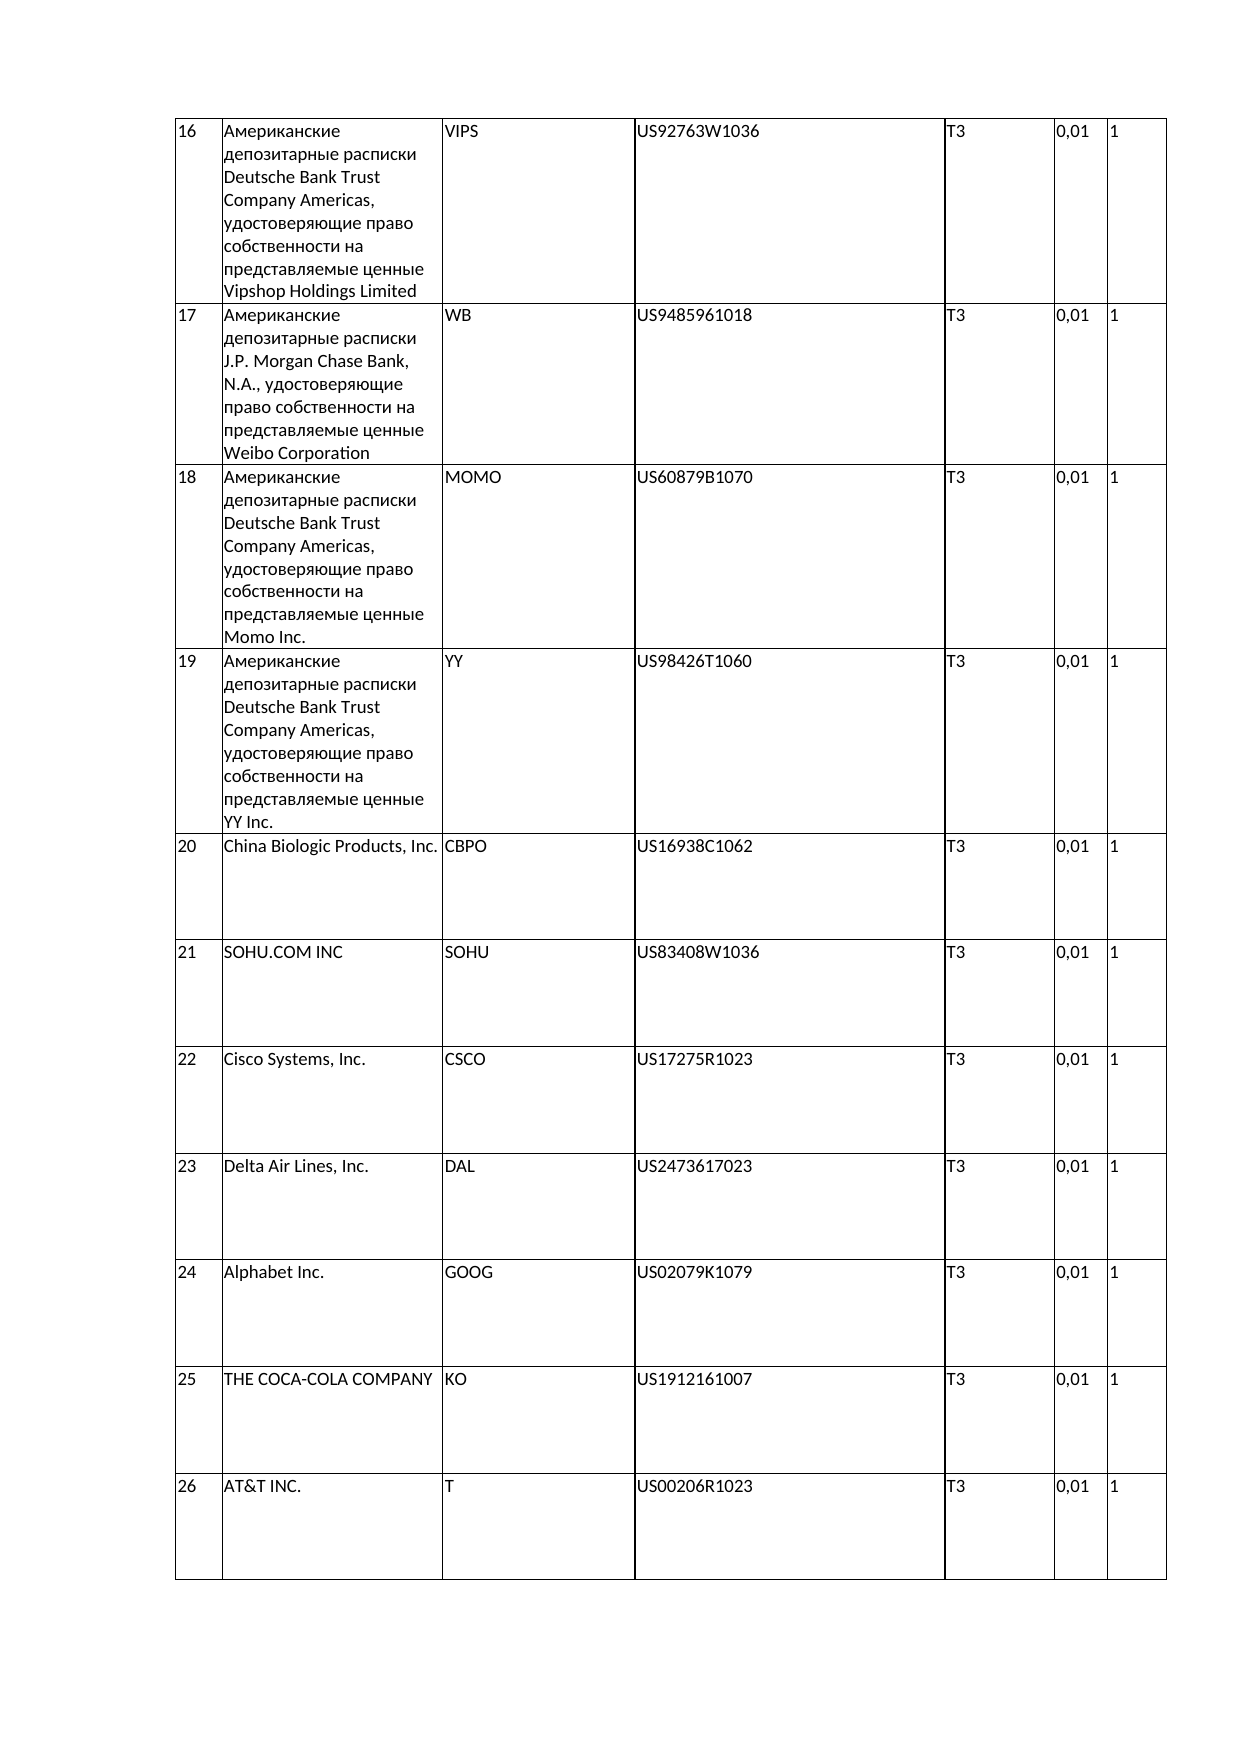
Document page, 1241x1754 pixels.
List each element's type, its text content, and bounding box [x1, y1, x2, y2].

table_cell YY [443, 649, 634, 833]
table_cell Американские депозитарные расписки Deutsche Bank Trust Company Americas, удостоверяющие право собственности на представляемые ценные Momo Inc. [223, 465, 442, 648]
table_cell 22 [176, 1047, 222, 1153]
table_cell 0,01 [1055, 465, 1107, 648]
table_cell 1 [1108, 1260, 1166, 1366]
table_cell 0,01 [1055, 1367, 1107, 1473]
table_cell US92763W1036 [636, 119, 944, 302]
table_cell US98426T1060 [636, 649, 944, 833]
table_cell US9485961018 [636, 304, 944, 464]
table_cell Т3 [946, 1154, 1054, 1259]
table_cell Т3 [946, 119, 1054, 302]
table_cell SOHU [443, 940, 634, 1046]
table_cell 1 [1108, 649, 1166, 833]
table_cell Т3 [946, 649, 1054, 833]
table_cell 0,01 [1055, 1474, 1107, 1579]
table_cell Т3 [946, 1367, 1054, 1473]
table_cell 1 [1108, 304, 1166, 464]
table_cell Cisco Systems, Inc. [223, 1047, 442, 1153]
table_cell Американские депозитарные расписки J.P. Morgan Chase Bank, N.A., удостоверяющие право собственности на представляемые ценные Weibo Corporation [223, 304, 442, 464]
table_cell Т3 [946, 304, 1054, 464]
table_cell 0,01 [1055, 1154, 1107, 1259]
table_cell US83408W1036 [636, 940, 944, 1046]
table_cell Delta Air Lines, Inc. [223, 1154, 442, 1259]
table_cell US17275R1023 [636, 1047, 944, 1153]
table_cell CSCO [443, 1047, 634, 1153]
table_cell 19 [176, 649, 222, 833]
table_cell MOMO [443, 465, 634, 648]
table_cell US2473617023 [636, 1154, 944, 1259]
table_cell SOHU.COM INC [223, 940, 442, 1046]
table_cell US60879B1070 [636, 465, 944, 648]
table_cell China Biologic Products, Inc. [223, 834, 442, 939]
table_cell 1 [1108, 465, 1166, 648]
table_cell 18 [176, 465, 222, 648]
table_cell 1 [1108, 834, 1166, 939]
table_cell CBPO [443, 834, 634, 939]
table_cell US1912161007 [636, 1367, 944, 1473]
table_cell KO [443, 1367, 634, 1473]
table_cell 1 [1108, 119, 1166, 302]
table_cell 0,01 [1055, 834, 1107, 939]
table_cell 1 [1108, 940, 1166, 1046]
table_cell 17 [176, 304, 222, 464]
table_cell GOOG [443, 1260, 634, 1366]
table_cell Т3 [946, 940, 1054, 1046]
table_cell Alphabet Inc. [223, 1260, 442, 1366]
table_cell 1 [1108, 1047, 1166, 1153]
table_cell Т3 [946, 1260, 1054, 1366]
table_cell Т3 [946, 1474, 1054, 1579]
table_cell DAL [443, 1154, 634, 1259]
table_cell 20 [176, 834, 222, 939]
table_cell 23 [176, 1154, 222, 1259]
table_cell 16 [176, 119, 222, 302]
table_cell THE COCA-COLA COMPANY [223, 1367, 442, 1473]
table_cell Американские депозитарные расписки Deutsche Bank Trust Company Americas, удостоверяющие право собственности на представляемые ценные YY Inc. [223, 649, 442, 833]
table_cell US00206R1023 [636, 1474, 944, 1579]
table_cell Американские депозитарные расписки Deutsche Bank Trust Company Americas, удостоверяющие право собственности на представляемые ценные Vipshop Holdings Limited [223, 119, 442, 302]
table_cell 0,01 [1055, 649, 1107, 833]
table_cell Т3 [946, 1047, 1054, 1153]
table_cell US02079K1079 [636, 1260, 944, 1366]
table_cell 24 [176, 1260, 222, 1366]
table_cell VIPS [443, 119, 634, 302]
table_cell 0,01 [1055, 119, 1107, 302]
table_cell 0,01 [1055, 1260, 1107, 1366]
table_cell 0,01 [1055, 940, 1107, 1046]
table_cell Т3 [946, 465, 1054, 648]
table_cell 26 [176, 1474, 222, 1579]
table_cell Т3 [946, 834, 1054, 939]
table_cell 0,01 [1055, 1047, 1107, 1153]
table_cell 1 [1108, 1367, 1166, 1473]
table_cell 25 [176, 1367, 222, 1473]
table_cell 1 [1108, 1154, 1166, 1259]
table_cell T [443, 1474, 634, 1579]
table_cell WB [443, 304, 634, 464]
table_cell US16938C1062 [636, 834, 944, 939]
table_cell 0,01 [1055, 304, 1107, 464]
table_cell AT&T INC. [223, 1474, 442, 1579]
table_cell 21 [176, 940, 222, 1046]
table_cell 1 [1108, 1474, 1166, 1579]
